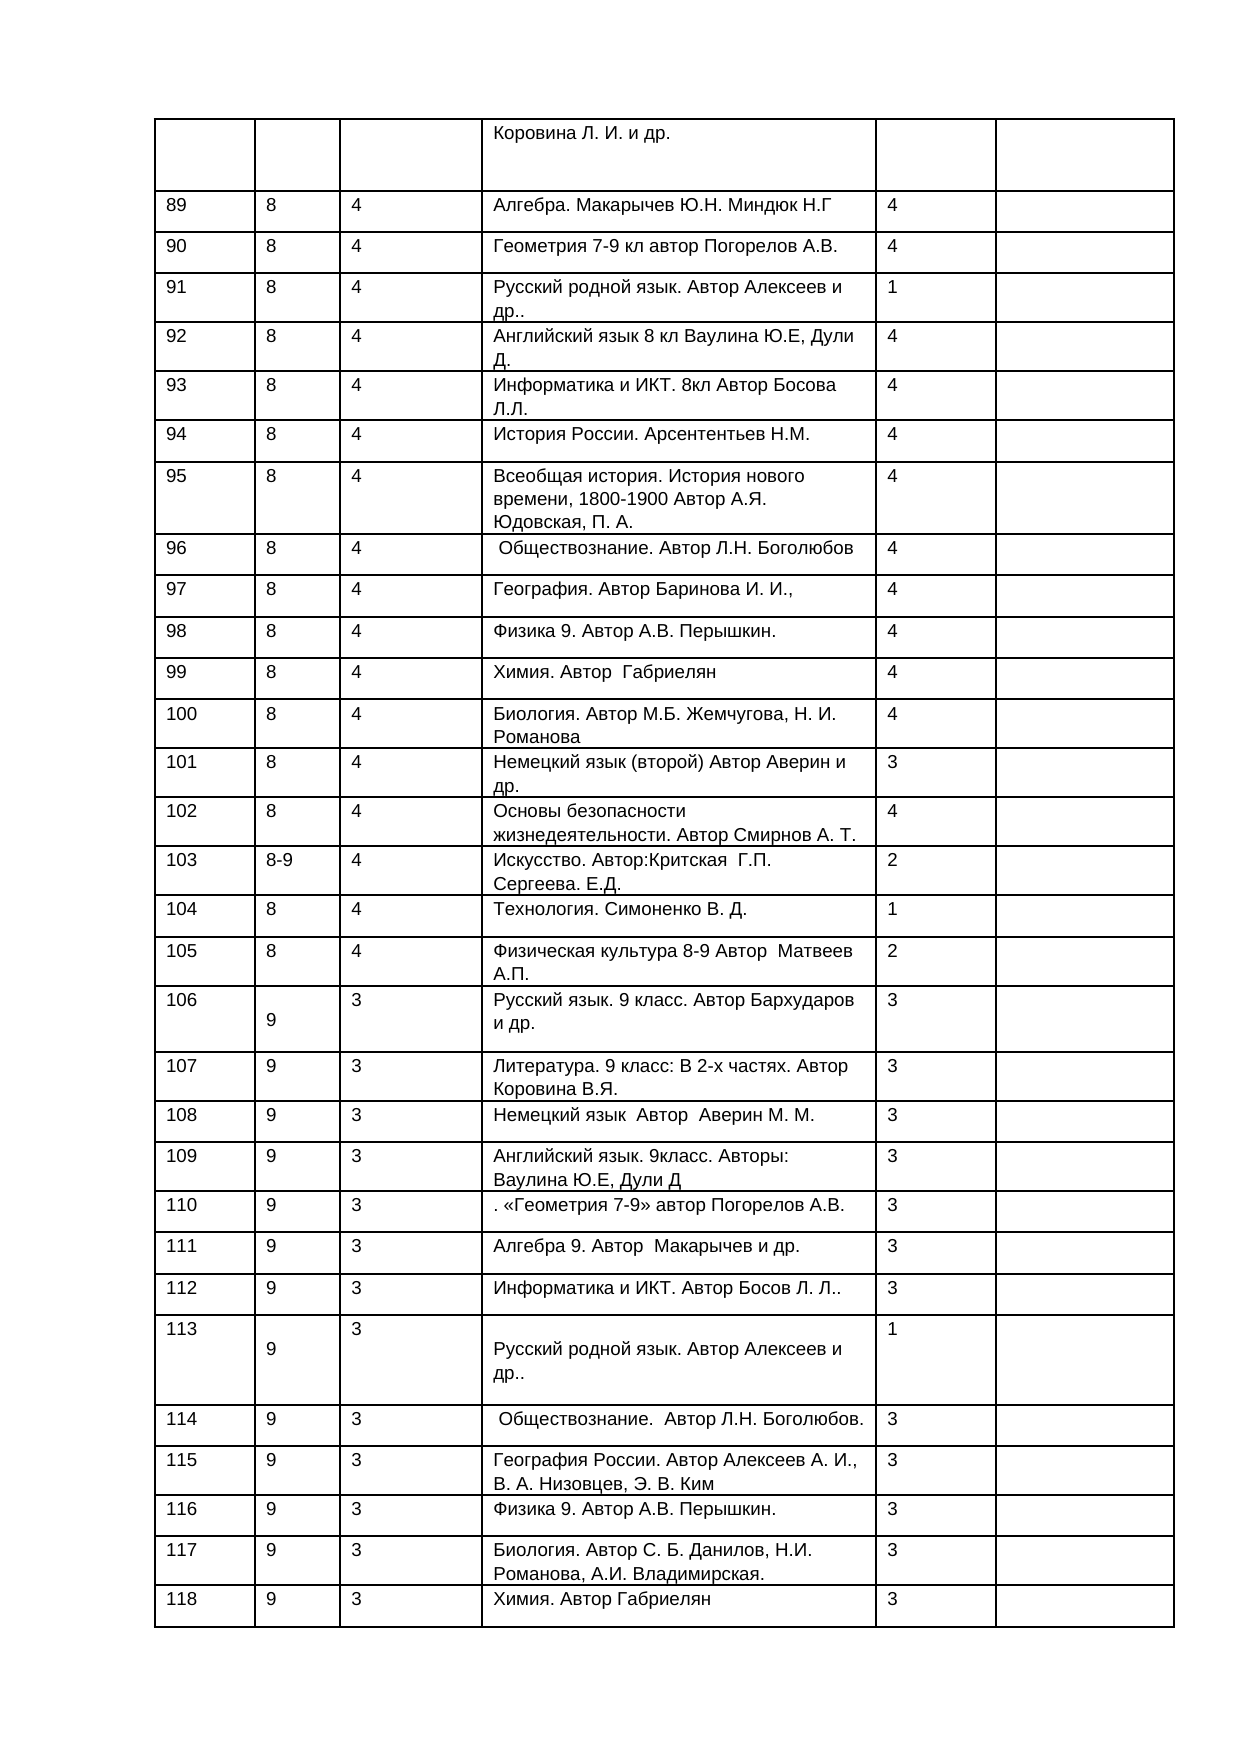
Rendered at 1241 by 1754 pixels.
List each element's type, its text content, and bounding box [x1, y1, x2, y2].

table_cell 4 [877, 120, 995, 189]
table_cell 116 [156, 1496, 254, 1535]
table_cell Обществознание. Автор Л.Н. Боголюбов. [483, 1406, 875, 1445]
table_cell 8 [256, 576, 339, 616]
table_cell 9 [256, 1102, 339, 1141]
table_cell Химия. Автор Габриелян [483, 1586, 875, 1626]
table_cell . «Геометрия 7-9» автор Погорелов А.В. [483, 1192, 875, 1231]
table_cell 4 [341, 421, 481, 461]
table_cell 90 [156, 233, 254, 272]
table_cell 4 [877, 421, 995, 461]
table_cell Алгебра. Макарычев Ю.Н. Миндюк Н.Г [483, 192, 875, 231]
table_cell Биология. Автор М.Б. Жемчугова, Н. И. Романова [483, 700, 875, 747]
table_cell Технология. Симоненко В. Д. [483, 896, 875, 936]
table_cell Английский язык 8 кл Ваулина Ю.Е, Дули Д. [483, 323, 875, 370]
table_cell 3 [877, 987, 995, 1051]
table_cell 95 [156, 463, 254, 533]
table_cell [997, 274, 1173, 321]
table_cell [997, 659, 1173, 698]
table_cell [997, 421, 1173, 461]
table_cell 3 [877, 1406, 995, 1445]
table_cell История России. Арсентентьев Н.М. [483, 421, 875, 461]
table_cell 3 [341, 1496, 481, 1535]
table_cell 109 [156, 1143, 254, 1190]
table_cell 3 [877, 1447, 995, 1494]
table_cell 100 [156, 700, 254, 747]
table_cell [997, 372, 1173, 419]
table_cell [997, 987, 1173, 1051]
table_cell Информатика и ИКТ. 8кл Автор Босова Л.Л. [483, 372, 875, 419]
table_cell [997, 798, 1173, 845]
table_cell 9 [256, 1496, 339, 1535]
table_cell [997, 1586, 1173, 1626]
table_cell 4 [877, 659, 995, 698]
table_cell 3 [341, 1275, 481, 1314]
table_cell 8 [256, 896, 339, 936]
table_cell 4 [341, 535, 481, 574]
table_cell 3 [341, 1233, 481, 1273]
table_cell 4 [877, 535, 995, 574]
table_cell [997, 1233, 1173, 1273]
table_cell 8 [256, 938, 339, 984]
table_cell 4 [341, 372, 481, 419]
table_cell 96 [156, 535, 254, 574]
table_cell [997, 120, 1173, 189]
table_cell 3 [341, 1586, 481, 1626]
table_cell 4 [341, 659, 481, 698]
table_cell [997, 576, 1173, 616]
table_cell 110 [156, 1192, 254, 1231]
table_cell География России. Автор Алексеев А. И., В. А. Низовцев, Э. В. Ким [483, 1447, 875, 1494]
table_cell Русский родной язык. Автор Алексеев и др.. [483, 274, 875, 321]
table_cell Основы безопасности жизнедеятельности. Автор Смирнов А. Т. [483, 798, 875, 845]
table_cell [997, 847, 1173, 894]
table_cell 102 [156, 798, 254, 845]
table_cell 3 [341, 1447, 481, 1494]
table_cell 8 [256, 798, 339, 845]
table_cell География. Автор Баринова И. И., [483, 576, 875, 616]
table_cell 93 [156, 372, 254, 419]
table_cell 9 [256, 1192, 339, 1231]
table_cell Русский родной язык. Автор Алексеев и др.. [483, 1316, 875, 1403]
table_cell Немецкий язык Автор Аверин М. М. [483, 1102, 875, 1141]
table_cell 4 [877, 700, 995, 747]
table_cell Обществознание. Автор Л.Н. Боголюбов [483, 535, 875, 574]
table_cell Немецкий язык (второй) Автор Аверин и др. [483, 749, 875, 796]
table_cell [997, 192, 1173, 231]
table_cell 3 [341, 1192, 481, 1231]
table_cell 115 [156, 1447, 254, 1494]
table_cell 4 [341, 323, 481, 370]
table_cell 9 [256, 987, 339, 1051]
table_cell Всеобщая история. История нового времени, 1800-1900 Автор А.Я. Юдовская, П. А. [483, 463, 875, 533]
table_cell 111 [156, 1233, 254, 1273]
table_cell 98 [156, 618, 254, 657]
table_cell 4 [877, 618, 995, 657]
table_cell 9 [256, 1537, 339, 1584]
table_cell 9 [256, 1233, 339, 1273]
table_cell Физика 9. Автор А.В. Перышкин. [483, 1496, 875, 1535]
table_cell 3 [341, 987, 481, 1051]
table_cell Физическая культура 8-9 Автор Матвеев А.П. [483, 938, 875, 984]
table_cell 92 [156, 323, 254, 370]
table_cell 8 [256, 463, 339, 533]
table_cell 9 [256, 1143, 339, 1190]
table_cell Алгебра 9. Автор Макарычев и др. [483, 1233, 875, 1273]
table_cell [997, 323, 1173, 370]
table_cell 2 [877, 938, 995, 984]
table_cell 3 [877, 1233, 995, 1273]
table_cell 2 [877, 847, 995, 894]
table_cell [997, 1316, 1173, 1403]
table_cell 8 [256, 233, 339, 272]
table_cell 1 [877, 896, 995, 936]
table_cell 4 [877, 576, 995, 616]
table_cell Биология. Автор С. Б. Данилов, Н.И. Романова, А.И. Владимирская. [483, 1537, 875, 1584]
table_cell 112 [156, 1275, 254, 1314]
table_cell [483, 120, 875, 189]
table_cell 118 [156, 1586, 254, 1626]
table_cell 3 [341, 1316, 481, 1403]
table_cell 4 [341, 749, 481, 796]
table_cell 97 [156, 576, 254, 616]
table_cell 4 [877, 233, 995, 272]
table_cell 1 [877, 1316, 995, 1403]
table_cell 4 [341, 896, 481, 936]
table_cell 9 [256, 1053, 339, 1099]
table_cell 4 [877, 192, 995, 231]
table_cell Химия. Автор Габриелян [483, 659, 875, 698]
table_cell 4 [341, 274, 481, 321]
table_cell [997, 896, 1173, 936]
table_cell 104 [156, 896, 254, 936]
table_cell 4 [341, 700, 481, 747]
table_cell 105 [156, 938, 254, 984]
table_cell [997, 700, 1173, 747]
table_cell 8 [256, 192, 339, 231]
table_cell 3 [341, 1053, 481, 1099]
table_cell 117 [156, 1537, 254, 1584]
table_cell [997, 233, 1173, 272]
table_cell [997, 1143, 1173, 1190]
table_cell Геометрия 7-9 кл автор Погорелов А.В. [483, 233, 875, 272]
table_cell 3 [341, 1102, 481, 1141]
table_cell 8-9 [256, 847, 339, 894]
table_cell 107 [156, 1053, 254, 1099]
table_cell 8 [256, 618, 339, 657]
table_cell 4 [877, 372, 995, 419]
table_cell 89 [156, 192, 254, 231]
table_cell 99 [156, 659, 254, 698]
table_cell 8 [256, 421, 339, 461]
table_cell 9 [256, 1447, 339, 1494]
table_cell 8 [256, 700, 339, 747]
table_cell 3 [341, 1143, 481, 1190]
table_cell 4 [341, 233, 481, 272]
table_cell Искусство. Автор:Критская Г.П. Сергеева. Е.Д. [483, 847, 875, 894]
table_cell [997, 1053, 1173, 1099]
table_cell [997, 1496, 1173, 1535]
table_cell 3 [877, 1275, 995, 1314]
table_cell 3 [877, 1537, 995, 1584]
table_cell [997, 618, 1173, 657]
table_cell 3 [877, 1496, 995, 1535]
table_cell Английский язык. 9класс. Авторы: Ваулина Ю.Е, Дули Д [483, 1143, 875, 1190]
table_cell [997, 749, 1173, 796]
table_cell [997, 1102, 1173, 1141]
table_cell 8 [256, 323, 339, 370]
table_cell [997, 1275, 1173, 1314]
table_cell 3 [877, 1586, 995, 1626]
table_cell 4 [341, 463, 481, 533]
table_cell [997, 535, 1173, 574]
table_cell 3 [877, 1053, 995, 1099]
table_cell 4 [341, 798, 481, 845]
table_cell 4 [877, 798, 995, 845]
table_cell 9 [256, 1586, 339, 1626]
table_cell 4 [341, 938, 481, 984]
table_cell 94 [156, 421, 254, 461]
table_cell 8 [256, 372, 339, 419]
table_cell 4 [341, 576, 481, 616]
table_cell 4 [341, 120, 481, 189]
table_cell 3 [341, 1406, 481, 1445]
table_cell 91 [156, 274, 254, 321]
table_cell 8 [256, 120, 339, 189]
table_cell 4 [341, 618, 481, 657]
table_cell 101 [156, 749, 254, 796]
table_cell 113 [156, 1316, 254, 1403]
table_cell 8 [256, 749, 339, 796]
table_cell 3 [877, 1102, 995, 1141]
table_cell [997, 938, 1173, 984]
table_cell 1 [877, 274, 995, 321]
table_cell 8 [256, 274, 339, 321]
table_cell 108 [156, 1102, 254, 1141]
table_cell 9 [256, 1275, 339, 1314]
table_cell 114 [156, 1406, 254, 1445]
table_cell 3 [341, 1537, 481, 1584]
table_cell 4 [877, 323, 995, 370]
table_cell 3 [877, 749, 995, 796]
table_cell [997, 463, 1173, 533]
table_cell Физика 9. Автор А.В. Перышкин. [483, 618, 875, 657]
table_cell 4 [877, 463, 995, 533]
table_cell [997, 1192, 1173, 1231]
table_cell 3 [877, 1143, 995, 1190]
table_cell 106 [156, 987, 254, 1051]
table_cell 9 [256, 1406, 339, 1445]
table_cell [997, 1447, 1173, 1494]
table_cell Информатика и ИКТ. Автор Босов Л. Л.. [483, 1275, 875, 1314]
table_cell 4 [341, 847, 481, 894]
table_cell [997, 1537, 1173, 1584]
table_cell 103 [156, 847, 254, 894]
table_cell Литература. 9 класс: В 2-х частях. Автор Коровина В.Я. [483, 1053, 875, 1099]
table_cell [997, 1406, 1173, 1445]
table_cell 3 [877, 1192, 995, 1231]
table_cell 9 [256, 1316, 339, 1403]
table_cell 8 [256, 659, 339, 698]
table_cell 4 [341, 192, 481, 231]
table_cell 8 [256, 535, 339, 574]
table_cell 88 [156, 120, 254, 189]
table_cell Русский язык. 9 класс. Автор Бархударов и др. [483, 987, 875, 1051]
